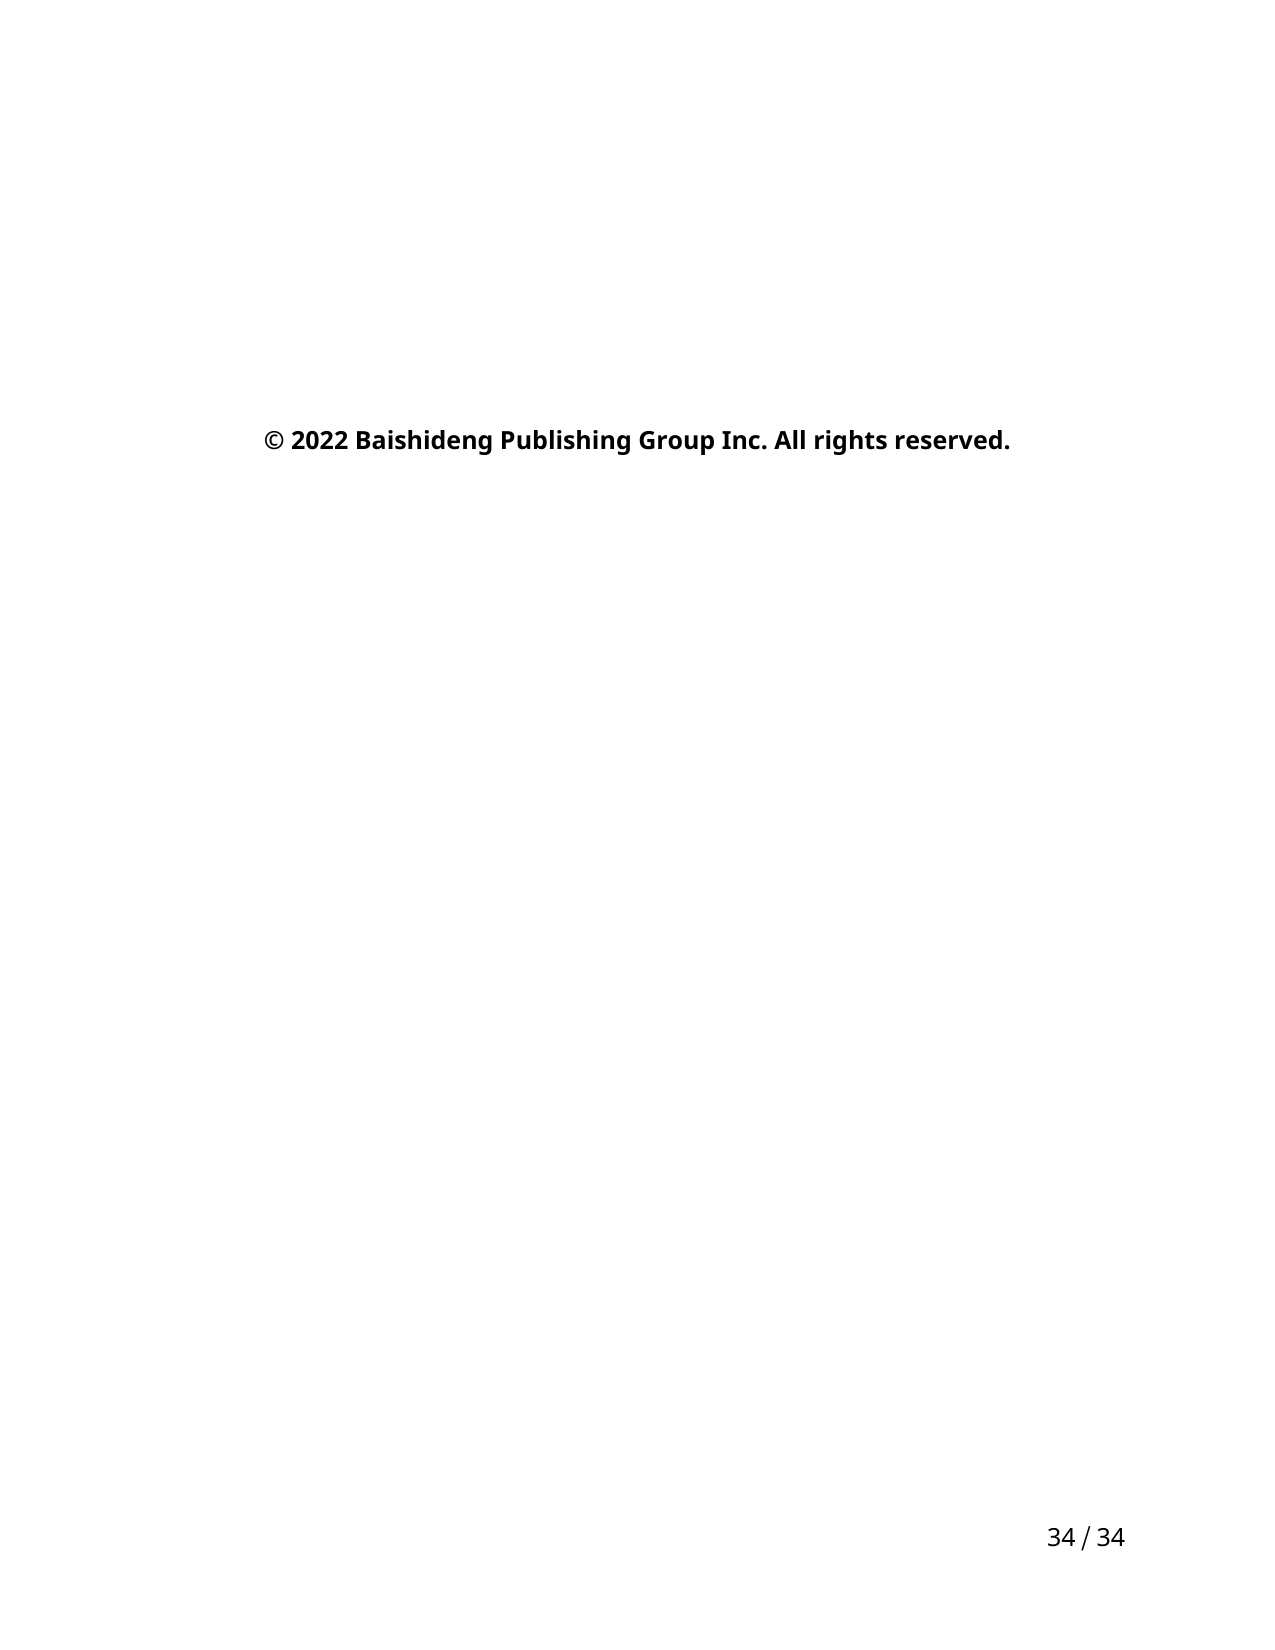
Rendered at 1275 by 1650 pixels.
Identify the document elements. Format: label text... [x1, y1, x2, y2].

text © 2022 Baishideng Publishing Group Inc. All rights reserved. [150, 422, 1125, 457]
